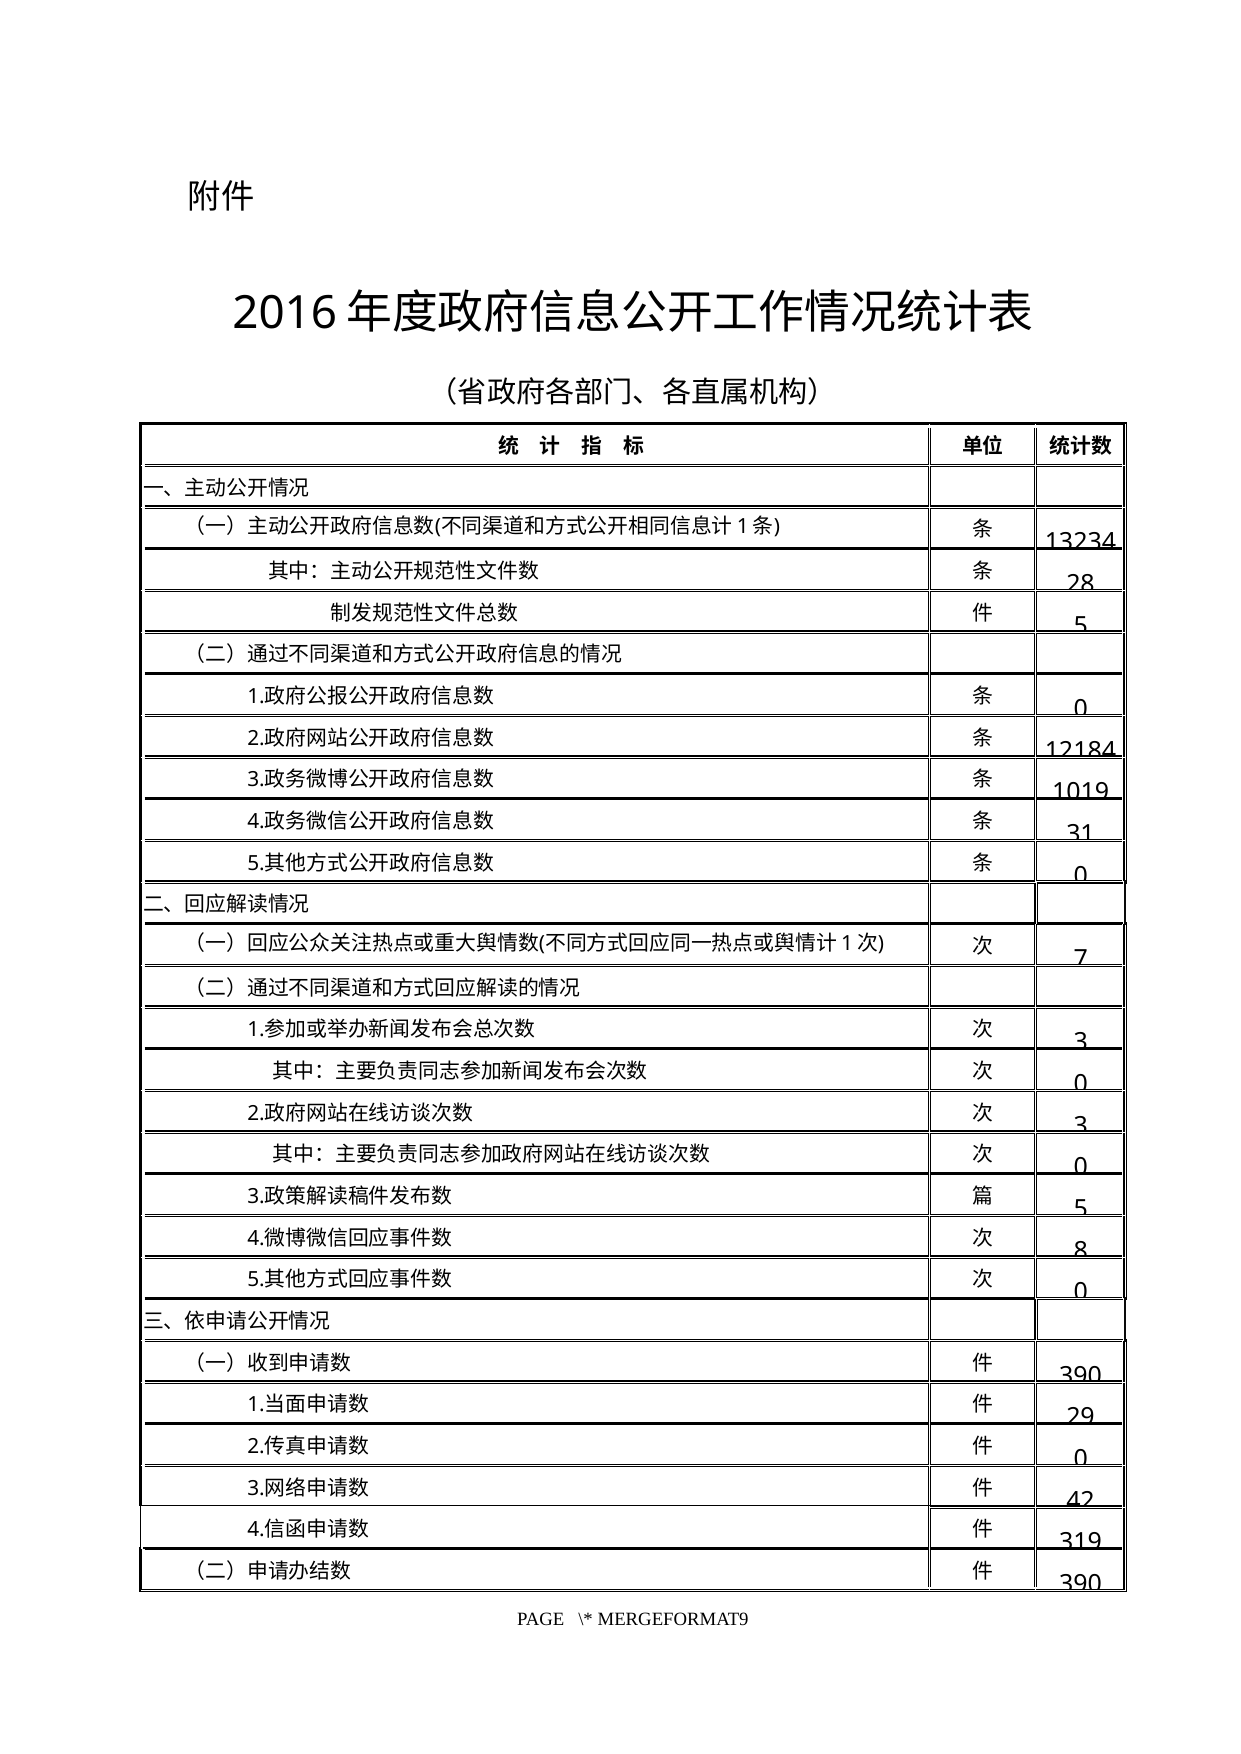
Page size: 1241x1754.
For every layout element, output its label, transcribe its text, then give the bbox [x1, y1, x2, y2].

table_cell 2.政府网站在线访谈次数 [141, 1089, 929, 1130]
table_cell 42 [1036, 1464, 1125, 1505]
table_cell （二）申请办结数 [141, 1547, 929, 1589]
table_cell 次 [931, 1217, 1034, 1255]
table_cell 3.政务微博公开政府信息数 [142, 755, 928, 797]
table_cell [931, 967, 1034, 1005]
table_cell 5 [1037, 1172, 1123, 1214]
text （省政府各部门、各直属机构） [187, 357, 1078, 422]
table_cell 件 [931, 1509, 1034, 1547]
table_header 统计数 [1036, 425, 1123, 464]
table_cell 390 [1036, 1339, 1124, 1380]
table_cell 次 [931, 925, 1034, 964]
table_cell [1036, 464, 1125, 505]
table_cell 件 [931, 1342, 1034, 1380]
table_cell 1019 [1037, 755, 1124, 797]
text 附件 [187, 162, 1078, 227]
table_cell [931, 467, 1034, 505]
table_cell 件 [931, 1425, 1034, 1464]
table_header 单位 [930, 425, 1036, 464]
table_cell 条 [931, 550, 1034, 589]
table_cell 5.其他方式公开政府信息数 [141, 839, 929, 880]
table_cell 二、回应解读情况 [142, 880, 928, 922]
table_cell 1.政府公报公开政府信息数 [142, 672, 928, 714]
table_cell 29 [1037, 1380, 1124, 1422]
table_cell 条 [931, 509, 1034, 547]
table_cell 件 [930, 1550, 1036, 1589]
table_cell 件 [931, 1384, 1034, 1422]
table_cell 篇 [931, 1175, 1034, 1214]
table_cell 2.传真申请数 [142, 1422, 928, 1464]
table_cell 条 [931, 717, 1034, 755]
table_cell 次 [931, 1134, 1034, 1172]
table_cell 0 [1037, 672, 1123, 714]
table_cell 390 [1036, 1547, 1123, 1589]
table_cell 0 [1037, 1255, 1124, 1297]
table_cell 3 [1037, 1005, 1124, 1047]
table_cell 319 [1037, 1505, 1124, 1547]
text 2016年度政府信息公开工作情况统计表 [187, 259, 1078, 357]
table_cell 4.政务微信公开政府信息数 [142, 797, 928, 839]
table_cell （二）通过不同渠道和方式回应解读的情况 [141, 964, 929, 1005]
table_cell 0 [1036, 839, 1125, 880]
table_cell 7 [1037, 922, 1124, 964]
table_cell 条 [931, 842, 1034, 880]
table_cell 31 [1037, 797, 1123, 839]
table_cell 5 [1036, 589, 1125, 630]
table_cell 3 [1036, 1089, 1125, 1130]
table_cell 0 [1037, 1130, 1124, 1172]
table_cell 28 [1037, 547, 1123, 589]
table_cell [1036, 880, 1124, 922]
table_cell （二）通过不同渠道和方式公开政府信息的情况 [142, 630, 928, 672]
table_cell 件 [931, 592, 1034, 630]
table_cell [1036, 964, 1125, 1005]
table_cell 3.网络申请数 [141, 1464, 929, 1505]
table_cell 一、主动公开情况 [141, 464, 929, 505]
table_cell 3.政策解读稿件发布数 [142, 1172, 928, 1214]
table_cell 0 [1037, 1047, 1123, 1089]
table_cell 次 [931, 1259, 1034, 1297]
table_cell 三、依申请公开情况 [142, 1297, 928, 1339]
table_cell 次 [931, 1009, 1034, 1047]
table_cell 8 [1036, 1214, 1125, 1255]
table_cell [931, 884, 1034, 922]
table_cell 0 [1037, 1422, 1123, 1464]
table_cell 其中：主动公开规范性文件数 [142, 547, 928, 589]
table_cell 次 [931, 1050, 1034, 1089]
table_cell 条 [931, 675, 1034, 714]
table_cell 4.信函申请数 [141, 1506, 928, 1547]
table_cell 条 [931, 759, 1034, 797]
table_cell （一）主动公开政府信息数(不同渠道和方式公开相同信息计1条) （不同渠道和方式公开相同信息计1条） [142, 505, 928, 547]
table_cell [931, 1300, 1034, 1339]
table_cell [931, 634, 1034, 672]
table_cell 2.政府网站公开政府信息数 [141, 714, 929, 755]
table_cell 其中：主要负责同志参加政府网站在线访谈次数 [142, 1130, 928, 1172]
table_cell 1.当面申请数 [142, 1380, 928, 1422]
table_cell （一）回应公众关注热点或重大舆情数(不同方式回应同一热点或舆情计1次) （不同方式回应同一热点或舆情计1次） [142, 922, 928, 964]
table_cell 制发规范性文件总数 [141, 589, 929, 630]
table_cell 次 [931, 1092, 1034, 1130]
table_cell 1.参加或举办新闻发布会总次数 [142, 1005, 928, 1047]
table_cell （一）收到申请数 [141, 1339, 929, 1380]
table_cell [1038, 1297, 1124, 1339]
table_cell 12184 [1036, 714, 1125, 755]
table_cell 件 [931, 1467, 1034, 1505]
table_cell 条 [931, 800, 1034, 839]
table_header 统 计 指 标 [142, 425, 929, 464]
table_cell 4.微博微信回应事件数 [141, 1214, 929, 1255]
table_cell [1037, 630, 1124, 672]
table_cell 5.其他方式回应事件数 [142, 1255, 928, 1297]
table_cell 13234 [1037, 505, 1124, 547]
table_cell 其中：主要负责同志参加新闻发布会次数 [142, 1047, 928, 1089]
